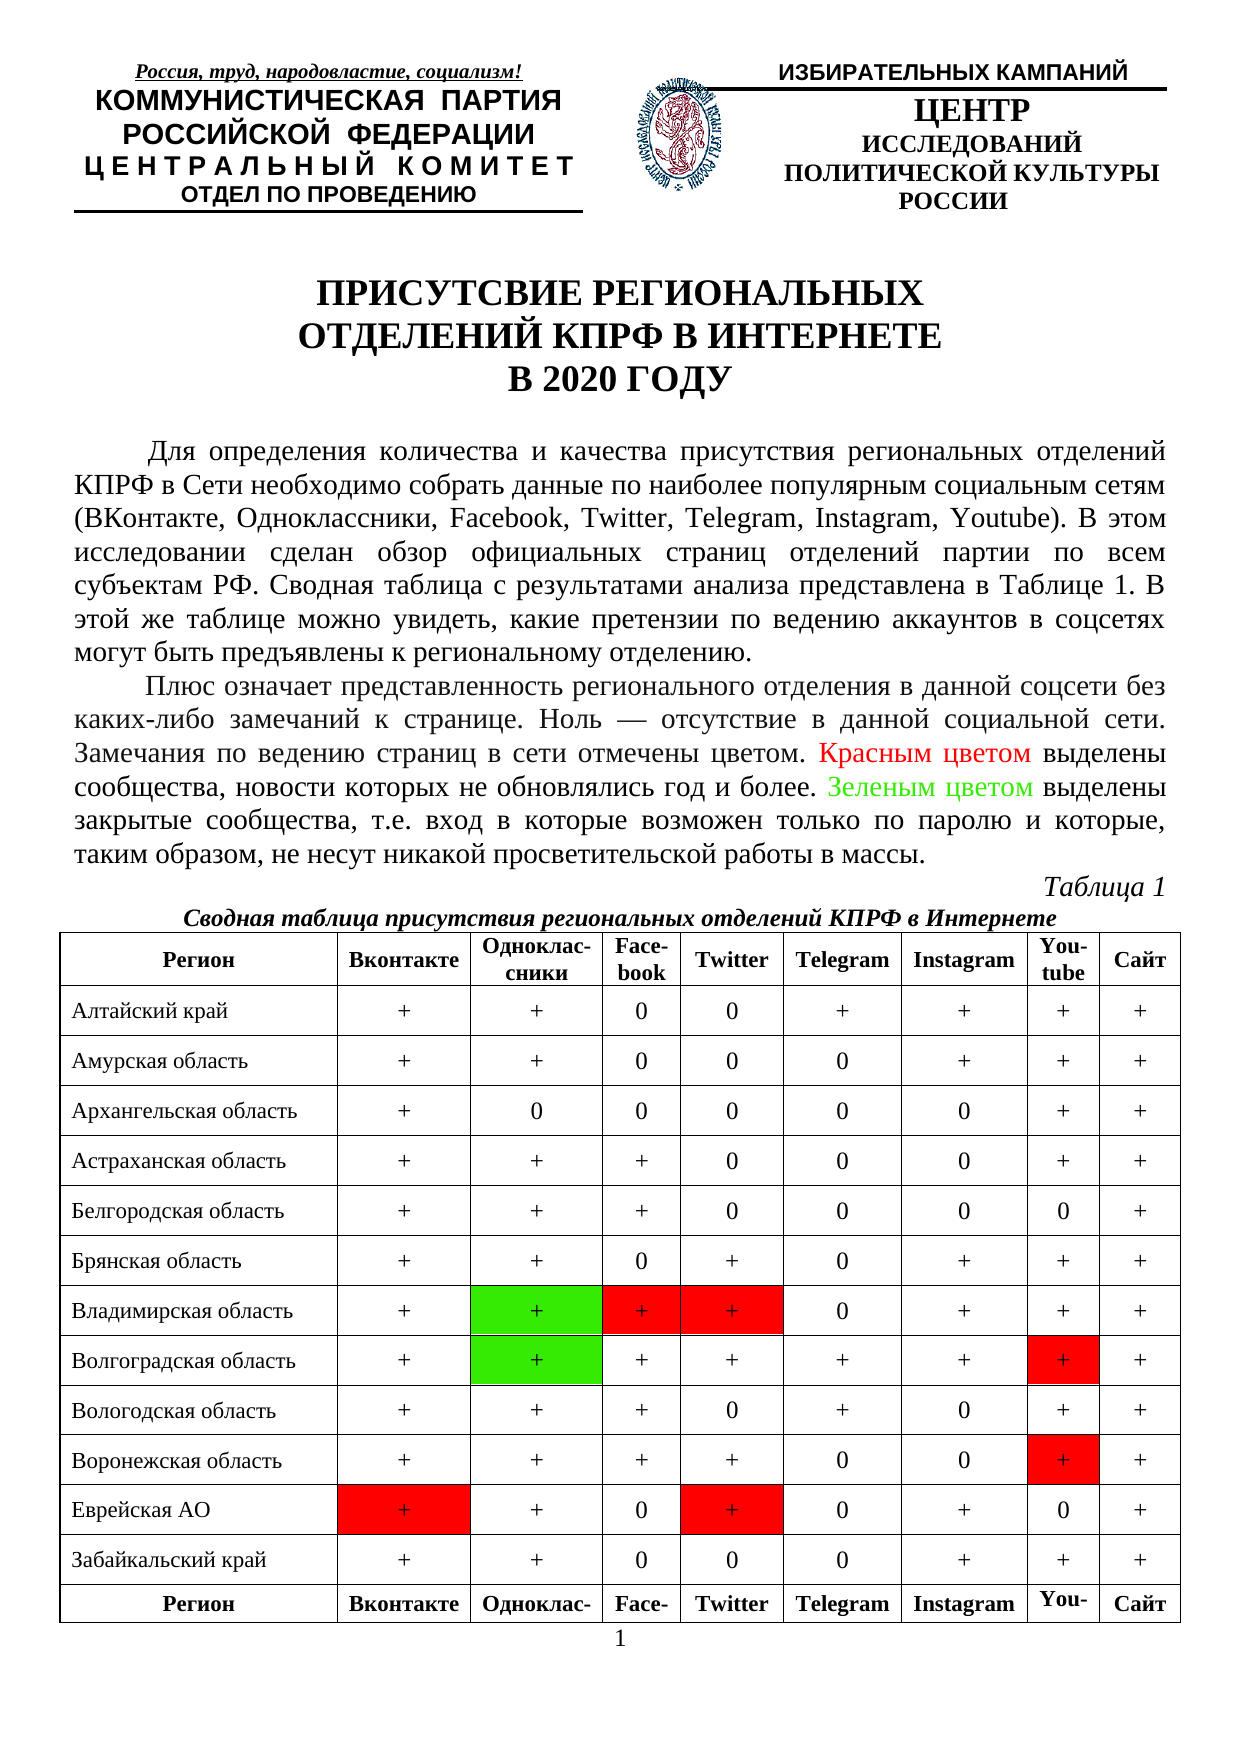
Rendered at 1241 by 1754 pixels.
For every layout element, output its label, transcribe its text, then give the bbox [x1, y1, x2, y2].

text Россия, труд, народовластие, социализм! [74, 59, 583, 83]
table_cell + [338, 1186, 470, 1235]
table_cell + [471, 1485, 602, 1534]
table_cell + [1100, 1086, 1180, 1135]
table_cell + [681, 1336, 783, 1384]
table_cell 0 [784, 1036, 901, 1085]
picture [636, 77, 722, 191]
table_cell + [471, 1435, 602, 1484]
text В 2020 ГОДУ [74, 357, 1167, 400]
table_cell + [471, 1036, 602, 1085]
table_cell Владимирская область [61, 1286, 337, 1334]
text ЦЕНТР [722, 91, 1167, 129]
table_cell + [902, 1485, 1027, 1534]
text Плюс означает представленность регионального отделения в данной соцсети без каких-либо замечаний к странице. Ноль — отсутствие в данной социальной сети. Замечания по ведению страниц в сети отмечены цветом. Красным цветом выделены сообщества, новости которых не обновлялись год и более. Зеленым цветом выделены закрытые сообщества, т.е. вход в которые возможен только по паролю и которые, таким образом, не несут никакой просветительской работы в массы. [74, 668, 1167, 869]
table_cell + [1100, 1236, 1180, 1285]
table_cell + [471, 1535, 602, 1584]
table_cell 0 [1028, 1186, 1099, 1235]
table_cell + [1028, 1386, 1099, 1434]
table_cell + [1100, 1485, 1180, 1534]
table_cell 0 [784, 1485, 901, 1534]
table_header Instagram [902, 933, 1027, 985]
table_cell 0 [784, 1286, 901, 1334]
table_cell Instagram [902, 1585, 1027, 1622]
table_cell Вологодская область [61, 1386, 337, 1434]
table_cell + [902, 1286, 1027, 1334]
table_cell + [1100, 1136, 1180, 1185]
table_cell + [471, 1336, 602, 1384]
table_cell + [681, 1485, 783, 1534]
text КОММУНИСТИЧЕСКАЯ ПАРТИЯ РОССИЙСКОЙ ФЕДЕРАЦИИ [74, 83, 583, 150]
table_cell + [603, 1435, 680, 1484]
table_cell 0 [784, 1535, 901, 1584]
text ПРИСУТСВИЕ РЕГИОНАЛЬНЫХ [74, 270, 1167, 313]
table_cell + [603, 1286, 680, 1334]
table_cell + [1100, 1036, 1180, 1085]
table_cell + [1100, 1435, 1180, 1484]
table_cell You-tube [1028, 1585, 1099, 1622]
table_header Telegram [784, 933, 901, 985]
text ОТДЕЛЕНИЙ КПРФ В ИНТЕРНЕТЕ [74, 313, 1167, 357]
table_cell 0 [902, 1086, 1027, 1135]
table_cell 0 [681, 1386, 783, 1434]
table_cell 0 [784, 1236, 901, 1285]
table_cell + [603, 1136, 680, 1185]
table_header Twitter [681, 933, 783, 985]
table_cell + [902, 986, 1027, 1035]
table_cell 0 [902, 1386, 1027, 1434]
table_cell + [1100, 1286, 1180, 1334]
table_cell Забайкальский край [61, 1535, 337, 1584]
table_cell 0 [681, 1086, 783, 1135]
table_cell + [681, 1286, 783, 1334]
table_cell + [784, 986, 901, 1035]
table_cell 0 [784, 1186, 901, 1235]
table_cell + [1100, 1386, 1180, 1434]
table_cell 0 [902, 1186, 1027, 1235]
table_cell + [603, 1186, 680, 1235]
table_cell 0 [603, 1036, 680, 1085]
table_cell Еврейская АО [61, 1485, 337, 1534]
table_cell 0 [784, 1435, 901, 1484]
table_cell 0 [603, 1236, 680, 1285]
text ИЗБИРАТЕЛЬНЫХ кампаний [657, 59, 1167, 87]
table_cell + [1028, 1136, 1099, 1185]
table_header Вконтакте [338, 933, 470, 985]
table_cell 0 [603, 1535, 680, 1584]
table_cell + [471, 1386, 602, 1434]
table_cell Брянская область [61, 1236, 337, 1285]
table_cell 0 [681, 986, 783, 1035]
table_cell + [338, 1386, 470, 1434]
table_cell 0 [681, 1535, 783, 1584]
table_cell Белгородская область [61, 1186, 337, 1235]
table_cell + [471, 1136, 602, 1185]
table_cell + [338, 1086, 470, 1135]
table_cell Telegram [784, 1585, 901, 1622]
table_cell + [471, 1186, 602, 1235]
table_cell + [1100, 1336, 1180, 1384]
table_cell + [784, 1386, 901, 1434]
table_cell 0 [1028, 1485, 1099, 1534]
table_cell + [603, 1386, 680, 1434]
table_cell + [681, 1236, 783, 1285]
table_cell 0 [681, 1036, 783, 1085]
table_cell + [1100, 986, 1180, 1035]
table_cell + [784, 1336, 901, 1384]
table_cell Воронежская область [61, 1435, 337, 1484]
table_cell 0 [681, 1186, 783, 1235]
table_cell + [1100, 1535, 1180, 1584]
text Таблица 1 [74, 869, 1167, 903]
table_cell 0 [902, 1136, 1027, 1185]
table_cell + [338, 1236, 470, 1285]
table_cell 0 [603, 986, 680, 1035]
table_cell + [338, 1435, 470, 1484]
table_cell + [1028, 1535, 1099, 1584]
table_cell + [902, 1535, 1027, 1584]
table_cell 0 [681, 1136, 783, 1185]
text Отдел по ПРОведению [74, 181, 583, 210]
table_header Регион [61, 933, 337, 985]
table_cell + [1028, 1336, 1099, 1384]
table_cell Вконтакте [338, 1585, 470, 1622]
table_cell Регион [61, 1585, 337, 1622]
table_cell + [1100, 1186, 1180, 1235]
table_cell Астраханская область [61, 1136, 337, 1185]
text Сводная таблица присутствия региональных отделений КПРФ в Интернете [74, 903, 1167, 932]
table_cell + [338, 1036, 470, 1085]
table_cell + [681, 1435, 783, 1484]
text ИССЛЕДОВАНИЙ [722, 129, 1167, 158]
table_cell Амурская область [61, 1036, 337, 1085]
table_cell Одноклас-сники [471, 1585, 602, 1622]
table_cell Face-book [603, 1585, 680, 1622]
table_cell + [1028, 1036, 1099, 1085]
table_cell Волгоградская область [61, 1336, 337, 1384]
text Для определения количества и качества присутствия региональных отделений КПРФ в Сети необходимо собрать данные по наиболее популярным социальным сетям (ВКонтакте, Одноклассники, Facebook, Twitter, Telegram, Instagram, Youtube). В этом исследовании сделан обзор официальных страниц отделений партии по всем субъектам РФ. Сводная таблица с результатами анализа представлена в Таблице 1. В этой же таблице можно увидеть, какие претензии по ведению аккаунтов в соцсетях могут быть предъявлены к региональному отделению. [74, 433, 1167, 668]
table_cell + [338, 1286, 470, 1334]
table_header Face-book [603, 933, 680, 985]
table_cell + [471, 1236, 602, 1285]
text ПОЛИТИЧЕСКОЙ КУЛЬТУРЫ РОССИИ [657, 158, 1167, 215]
table_cell + [338, 1485, 470, 1534]
table_cell + [1028, 1435, 1099, 1484]
table_cell 0 [603, 1485, 680, 1534]
table_cell + [1028, 1236, 1099, 1285]
table_cell + [471, 986, 602, 1035]
table_cell Алтайский край [61, 986, 337, 1035]
table_header You-tube [1028, 933, 1099, 985]
table_cell + [902, 1336, 1027, 1384]
table_cell + [1028, 986, 1099, 1035]
table_cell 0 [784, 1086, 901, 1135]
table_cell Twitter [681, 1585, 783, 1622]
table_cell Сайт [1100, 1585, 1180, 1622]
table_cell + [1028, 1086, 1099, 1135]
table_cell 0 [784, 1136, 901, 1185]
table_cell + [338, 986, 470, 1035]
table_cell + [338, 1336, 470, 1384]
table_cell 0 [902, 1435, 1027, 1484]
table_cell + [603, 1336, 680, 1384]
table_cell 0 [471, 1086, 602, 1135]
table_cell + [1028, 1286, 1099, 1334]
table_cell Архангельская область [61, 1086, 337, 1135]
table_cell + [902, 1236, 1027, 1285]
table_cell + [338, 1136, 470, 1185]
table_cell + [338, 1535, 470, 1584]
table_header Сайт [1100, 933, 1180, 985]
table_cell + [471, 1286, 602, 1334]
text Ц Е Н Т Р А Л Ь Н Ы Й К О М И Т Е Т [74, 150, 583, 181]
table_header Одноклас-сники [471, 933, 602, 985]
table_cell + [902, 1036, 1027, 1085]
table_cell 0 [603, 1086, 680, 1135]
